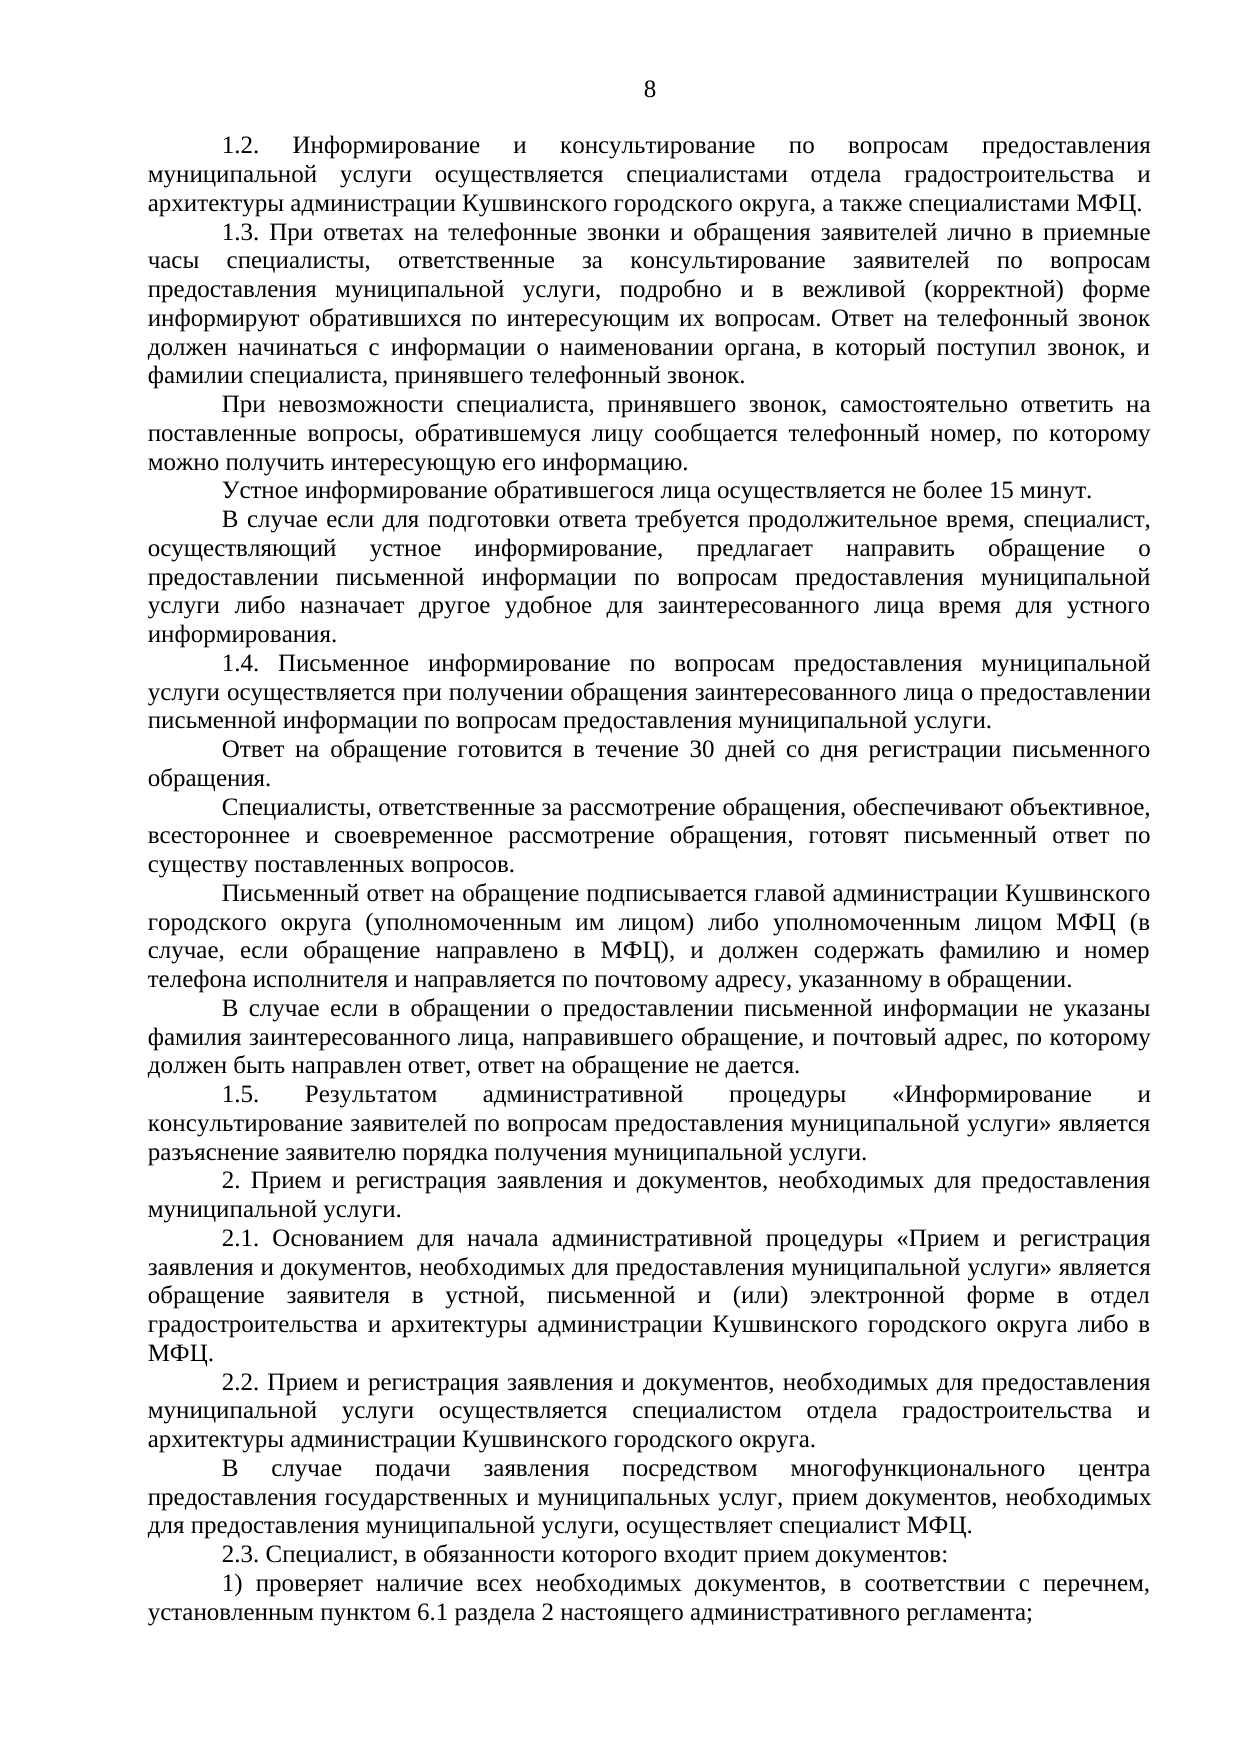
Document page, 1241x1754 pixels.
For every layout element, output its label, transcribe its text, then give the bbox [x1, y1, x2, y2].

text 1.4. Письменное информирование по вопросам предоставления муниципальной услуги осуществляется при получении обращения заинтересованного лица о предоставлении письменной информации по вопросам предоставления муниципальной услуги. [148, 648, 1152, 734]
text В случае подачи заявления посредством многофункционального центра предоставления государственных и муниципальных услуг, прием документов, необходимых для предоставления муниципальной услуги, осуществляет специалист МФЦ. [148, 1453, 1152, 1539]
text В случае если в обращении о предоставлении письменной информации не указаны фамилия заинтересованного лица, направившего обращение, и почтовый адрес, по которому должен быть направлен ответ, ответ на обращение не дается. [148, 993, 1152, 1079]
text Письменный ответ на обращение подписывается главой администрации Кушвинского городского округа (уполномоченным им лицом) либо уполномоченным лицом МФЦ (в случае, если обращение направлено в МФЦ), и должен содержать фамилию и номер телефона исполнителя и направляется по почтовому адресу, указанному в обращении. [148, 878, 1152, 993]
text 1.2. Информирование и консультирование по вопросам предоставления муниципальной услуги осуществляется специалистами отдела градостроительства и архитектуры администрации Кушвинского городского округа, а также специалистами МФЦ. [148, 131, 1152, 217]
text В случае если для подготовки ответа требуется продолжительное время, специалист, осуществляющий устное информирование, предлагает направить обращение о предоставлении письменной информации по вопросам предоставления муниципальной услуги либо назначает другое удобное для заинтересованного лица время для устного информирования. [148, 504, 1152, 648]
text 1) проверяет наличие всех необходимых документов, в соответствии с перечнем, установленным пунктом 6.1 раздела 2 настоящего административного регламента; [148, 1568, 1152, 1626]
text Устное информирование обратившегося лица осуществляется не более 15 минут. [148, 476, 1152, 504]
text При невозможности специалиста, принявшего звонок, самостоятельно ответить на поставленные вопросы, обратившемуся лицу сообщается телефонный номер, по которому можно получить интересующую его информацию. [148, 389, 1152, 476]
text 2.2. Прием и регистрация заявления и документов, необходимых для предоставления муниципальной услуги осуществляется специалистом отдела градостроительства и архитектуры администрации Кушвинского городского округа. [148, 1367, 1152, 1453]
text 1.3. При ответах на телефонные звонки и обращения заявителей лично в приемные часы специалисты, ответственные за консультирование заявителей по вопросам предоставления муниципальной услуги, подробно и в вежливой (корректной) форме информируют обратившихся по интересующим их вопросам. Ответ на телефонный звонок должен начинаться с информации о наименовании органа, в который поступил звонок, и фамилии специалиста, принявшего телефонный звонок. [148, 217, 1152, 389]
text 2. Прием и регистрация заявления и документов, необходимых для предоставления муниципальной услуги. [148, 1166, 1152, 1223]
text Ответ на обращение готовится в течение 30 дней со дня регистрации письменного обращения. [148, 734, 1152, 792]
text 2.1. Основанием для начала административной процедуры «Прием и регистрация заявления и документов, необходимых для предоставления муниципальной услуги» является обращение заявителя в устной, письменной и (или) электронной форме в отдел градостроительства и архитектуры администрации Кушвинского городского округа либо в МФЦ. [148, 1223, 1152, 1367]
text Специалисты, ответственные за рассмотрение обращения, обеспечивают объективное, всестороннее и своевременное рассмотрение обращения, готовят письменный ответ по существу поставленных вопросов. [148, 792, 1152, 878]
text 1.5. Результатом административной процедуры «Информирование и консультирование заявителей по вопросам предоставления муниципальной услуги» является разъяснение заявителю порядка получения муниципальной услуги. [148, 1079, 1152, 1166]
text 2.3. Специалист, в обязанности которого входит прием документов: [148, 1539, 1152, 1568]
